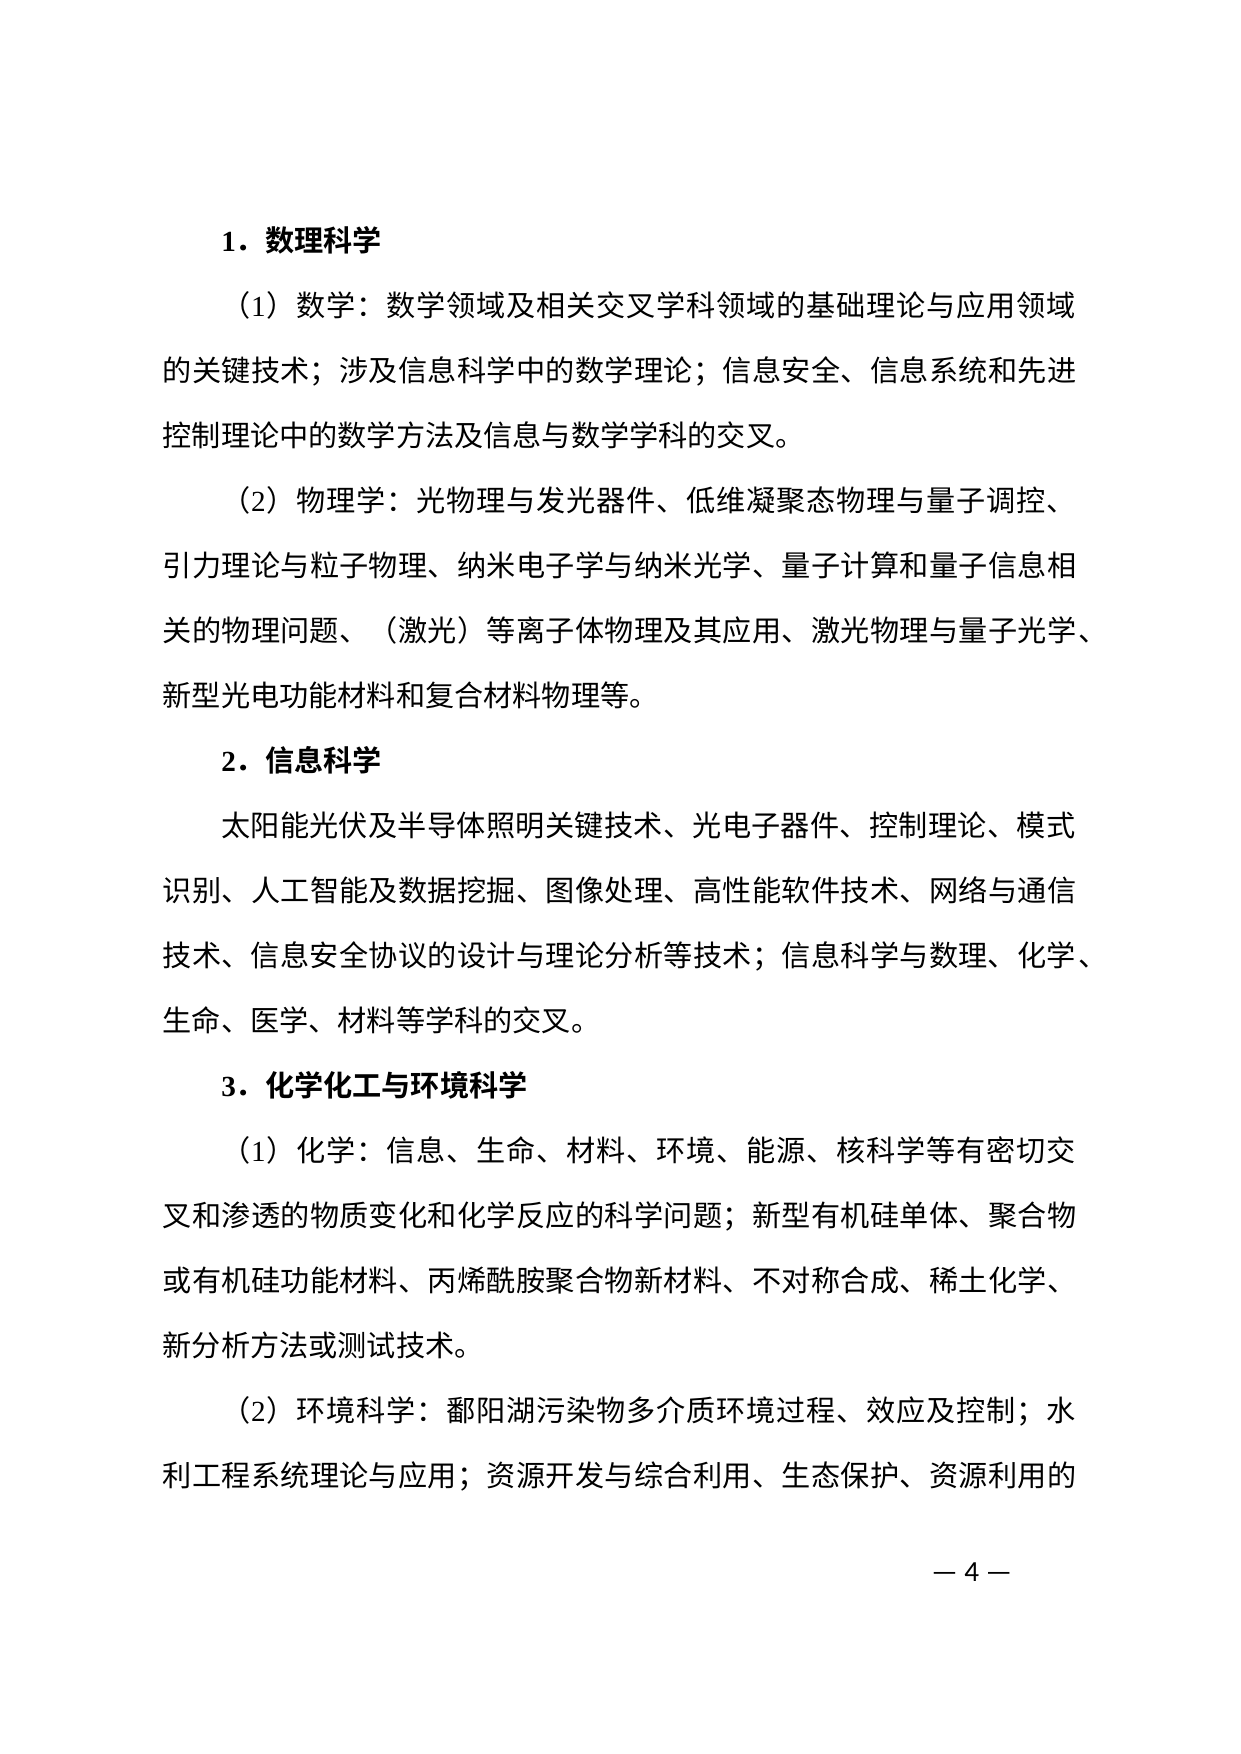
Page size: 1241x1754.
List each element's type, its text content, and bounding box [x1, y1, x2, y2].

text （1）数学：数学领域及相关交叉学科领域的基础理论与应用领域的关键技术；涉及信息科学中的数学理论；信息安全、信息系统和先进控制理论中的数学方法及信息与数学学科的交叉。 [162, 271, 1078, 466]
text 太阳能光伏及半导体照明关键技术、光电子器件、控制理论、模式识别、人工智能及数据挖掘、图像处理、高性能软件技术、网络与通信技术、信息安全协议的设计与理论分析等技术；信息科学与数理、化学、生命、医学、材料等学科的交叉。 [162, 791, 1078, 1051]
text （1）化学：信息、生命、材料、环境、能源、核科学等有密切交叉和渗透的物质变化和化学反应的科学问题；新型有机硅单体、聚合物或有机硅功能材料、丙烯酰胺聚合物新材料、不对称合成、稀土化学、新分析方法或测试技术。 [162, 1116, 1078, 1376]
text 2．信息科学 [162, 726, 1078, 791]
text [162, 1376, 1078, 1506]
text （2）物理学：光物理与发光器件、低维凝聚态物理与量子调控、引力理论与粒子物理、纳米电子学与纳米光学、量子计算和量子信息相关的物理问题、（激光）等离子体物理及其应用、激光物理与量子光学、新型光电功能材料和复合材料物理等。 [162, 466, 1078, 726]
text 3．化学化工与环境科学 [162, 1051, 1078, 1116]
text 1．数理科学 [162, 206, 1078, 271]
